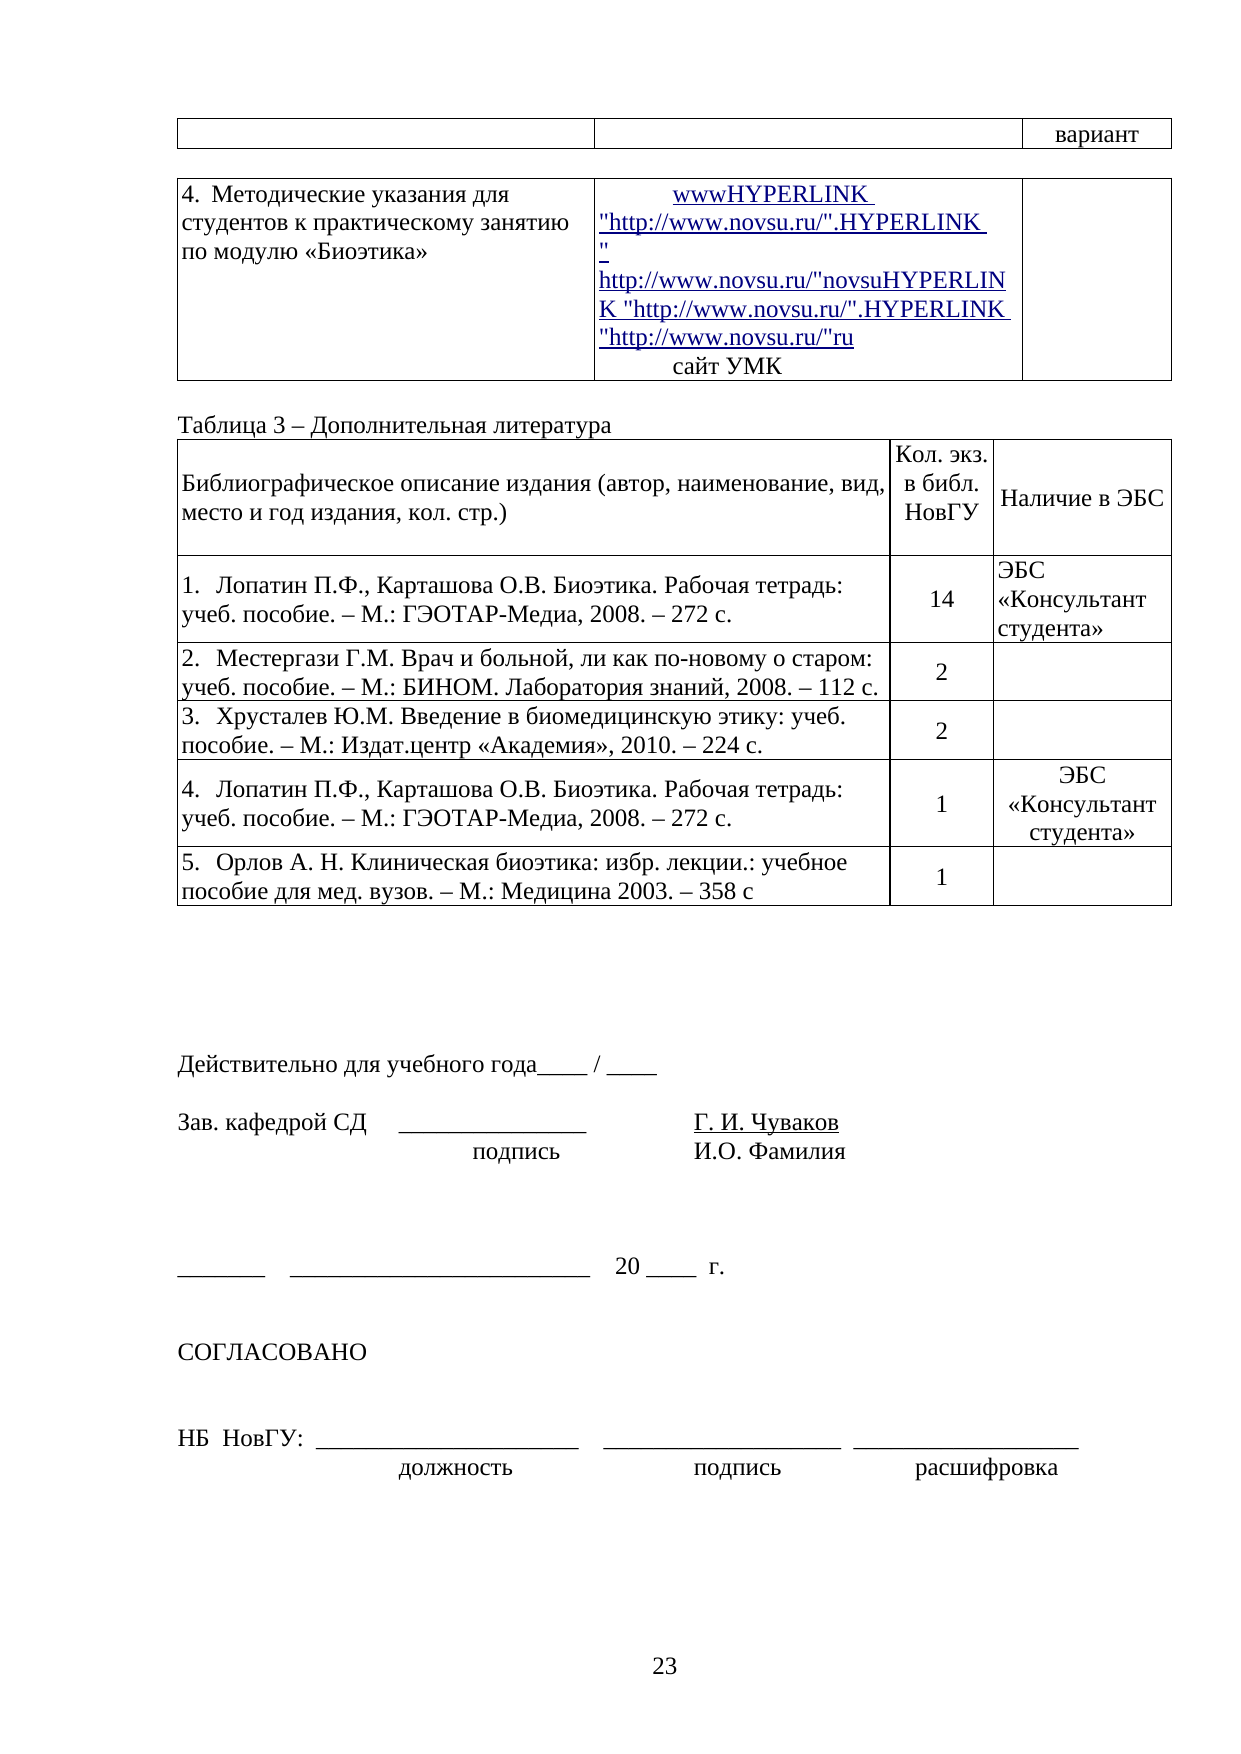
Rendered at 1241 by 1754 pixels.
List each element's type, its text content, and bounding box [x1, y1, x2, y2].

table_header Наличие в ЭБС [994, 440, 1171, 554]
table_cell [994, 847, 1171, 905]
text должность подпись расшифровка [325, 1452, 1152, 1481]
text подпись И.О. Фамилия [325, 1136, 1152, 1164]
table_cell ЭБС «Консультант студента» [994, 760, 1171, 846]
table_header [1023, 179, 1171, 380]
text Таблица 3 – Дополнительная литература [177, 410, 1152, 438]
table_header wwwHYPERLINK "http://www.novsu.ru/".HYPERLINK "http://www.novsu.ru/"novsuHYPERLINK "http://www.novsu.ru/".HYPERLINK "http://www.novsu.ru/"ru сайт УМК [595, 179, 1022, 380]
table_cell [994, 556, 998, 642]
text Зав. кафедрой СД _______________ Г. И. Чуваков [177, 1107, 1152, 1136]
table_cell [1023, 119, 1055, 148]
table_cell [1139, 119, 1171, 148]
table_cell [178, 119, 594, 148]
text Действительно для учебного года____ / ____ [177, 1049, 1152, 1078]
text СОГЛАСОВАНО [177, 1337, 1152, 1366]
text НБ НовГУ: _____________________ ___________________ __________________ [177, 1423, 1152, 1452]
table_cell Лопатин П.Ф., Карташова О.В. Биоэтика. Рабочая тетрадь: учеб. пособие. – М.: ГЭОТАР-Медиа, 2008. – 272 с. [178, 556, 889, 642]
table_cell Местергази Г.М. Врач и больной, ли как по-новому о старом: учеб. пособие. – М.: БИНОМ. Лаборатория знаний, 2008. – 112 с. [178, 643, 889, 700]
table_header Библиографическое описание издания (автор, наименование, вид, место и год издания, кол. стр.) [178, 440, 889, 554]
table_cell 1 [891, 847, 993, 905]
table_cell Хрусталев Ю.М. Введение в биомедицинскую этику: учеб. пособие. – М.: Издат.центр «Академия», 2010. – 224 с. [178, 701, 889, 759]
table_cell [994, 643, 1171, 700]
text _______ ________________________ 20 ____ г. [177, 1251, 1152, 1279]
table_cell Лопатин П.Ф., Карташова О.В. Биоэтика. Рабочая тетрадь: учеб. пособие. – М.: ГЭОТАР-Медиа, 2008. – 272 с. [178, 760, 889, 846]
table_cell 1 [595, 119, 1022, 148]
table_cell 2 [891, 701, 993, 759]
table_cell 14 [891, 556, 993, 642]
table_header Методические указания для студентов к практическому занятию по модулю «Биоэтика» [178, 179, 594, 380]
table_cell Орлов А. Н. Клиническая биоэтика: избр. лекции.: учебное пособие для мед. вузов. – М.: Медицина 2003. – 358 с [178, 847, 889, 905]
table_cell 1 [891, 760, 993, 846]
table_cell [994, 701, 1171, 759]
table_cell 2 [891, 643, 993, 700]
table_cell ЭБС «Консультант студента» [1045, 556, 1171, 642]
table_header Кол. экз. в библ. НовГУ [891, 440, 993, 554]
